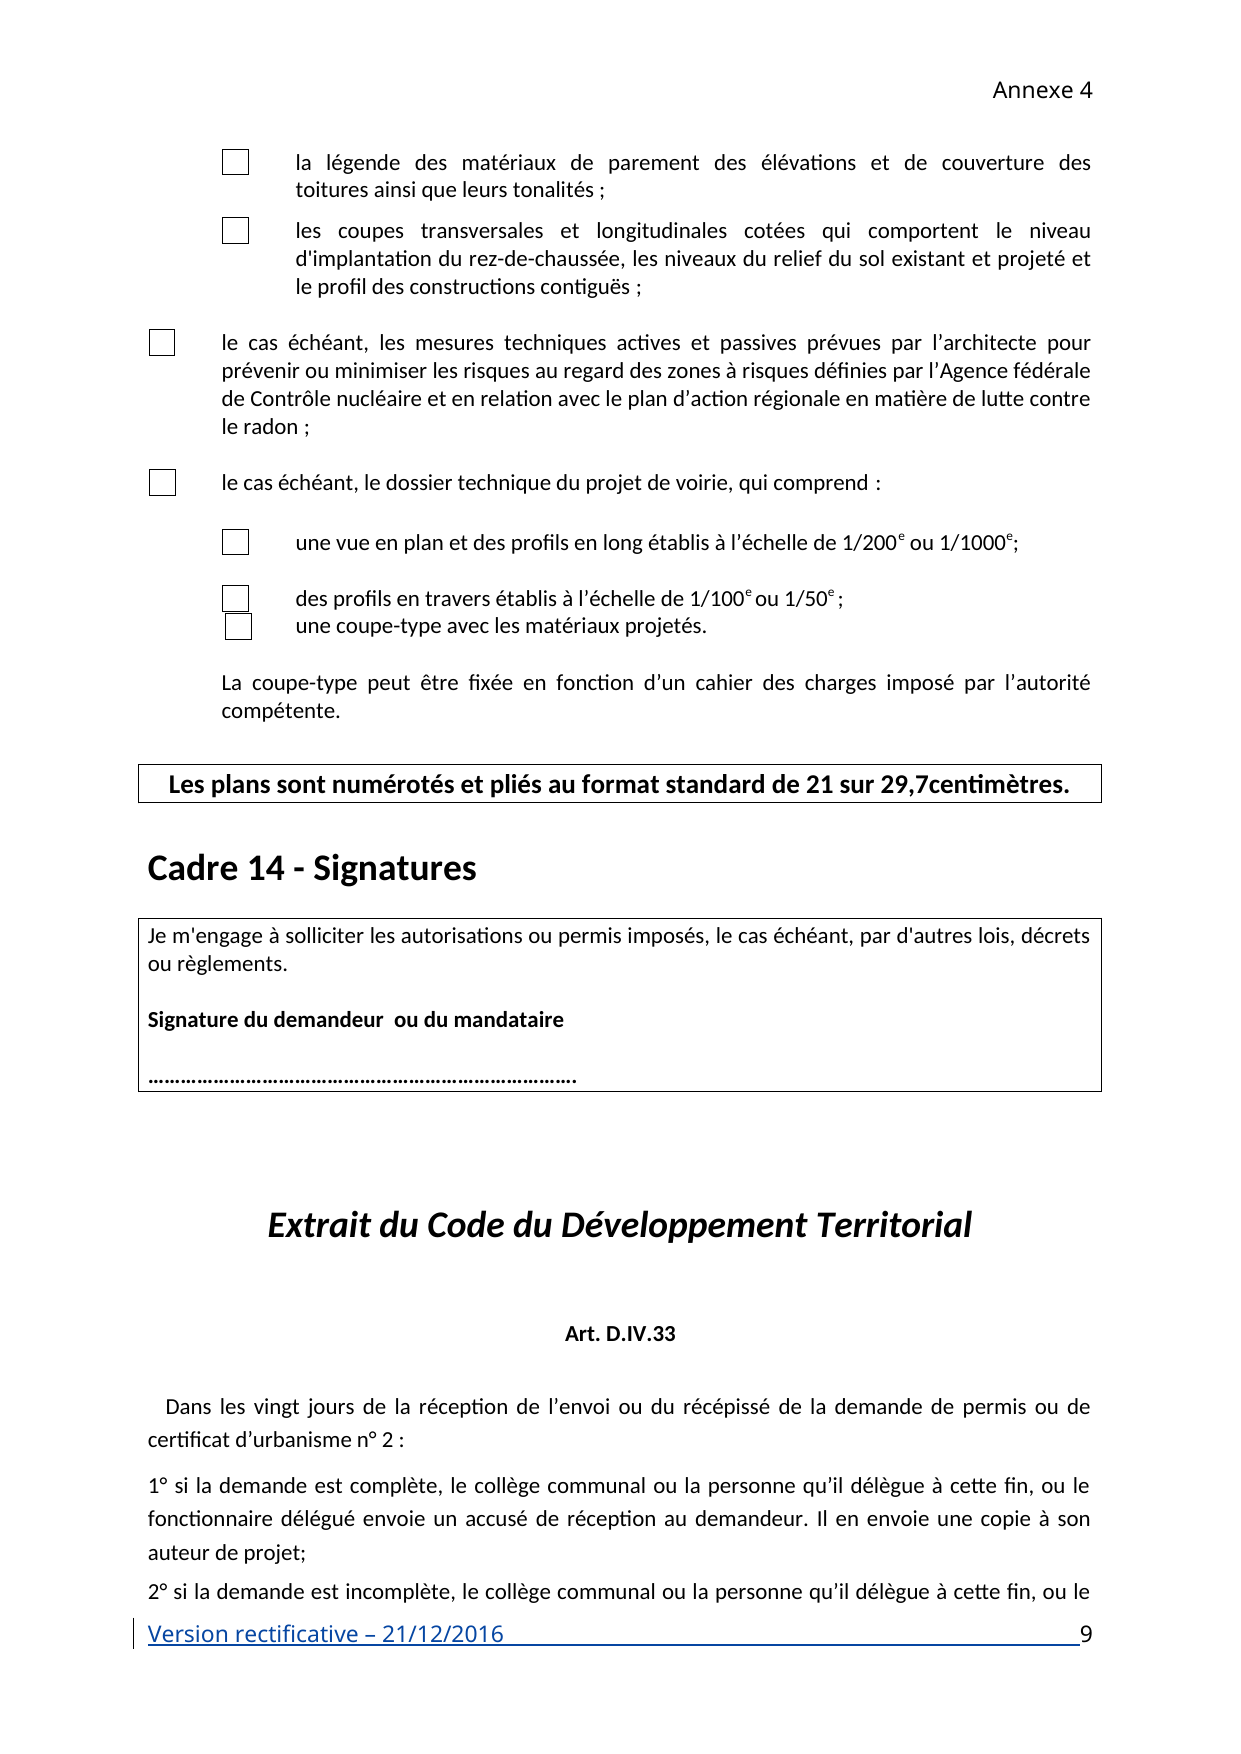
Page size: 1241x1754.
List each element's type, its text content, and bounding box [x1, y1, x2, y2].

text des profils en travers établis à l’échelle de 1/100e ou 1/50e ; [221, 584, 1093, 612]
text les coupes transversales et longitudinales cotées qui comportent le niveau d'implantation du rez-de-chaussée, les niveaux du relief du sol existant et projeté et le profil des constructions contiguës ; [221, 216, 1093, 300]
text Signature du demandeur ou du mandataire [148, 1005, 1093, 1033]
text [148, 1577, 1093, 1605]
text le cas échéant, les mesures techniques actives et passives prévues par l’architecte pour prévenir ou minimiser les risques au regard des zones à risques définies par l’Agence fédérale de Contrôle nucléaire et en relation avec le plan d’action régionale en matière de lutte contre le radon ; [148, 328, 1093, 440]
text Les plans sont numérotés et pliés au format standard de 21 sur 29,7centimètres. [139, 765, 1101, 802]
text le cas échéant, le dossier technique du projet de voirie, qui comprend : [148, 468, 1093, 496]
text Extrait du Code du Développement Territorial [148, 1201, 1093, 1246]
text une vue en plan et des profils en long établis à l’échelle de 1/200e ou 1/1000e; [221, 528, 1093, 556]
text ……………………………………………………………………. [139, 1058, 1101, 1091]
text La coupe-type peut être fixée en fonction d’un cahier des charges imposé par l’autorité compétente. [148, 668, 1093, 724]
text une coupe-type avec les matériaux projetés. [221, 612, 1093, 640]
text la légende des matériaux de parement des élévations et de couverture des toitures ainsi que leurs tonalités ; [221, 148, 1093, 204]
text Art. D.IV.33 [148, 1319, 1093, 1347]
text Dans les vingt jours de la réception de l’envoi ou du récépissé de la demande de permis ou de certificat d’urbanisme n° 2 : [148, 1392, 1093, 1453]
text 1° si la demande est complète, le collège communal ou la personne qu’il délègue à cette fin, ou le fonctionnaire délégué envoie un accusé de réception au demandeur. Il en envoie une copie à son auteur de projet; [148, 1471, 1093, 1566]
text Cadre 14 - Signatures [148, 844, 1093, 890]
text Je m'engage à solliciter les autorisations ou permis imposés, le cas échéant, par d'autres lois, décrets ou règlements. [139, 919, 1101, 977]
